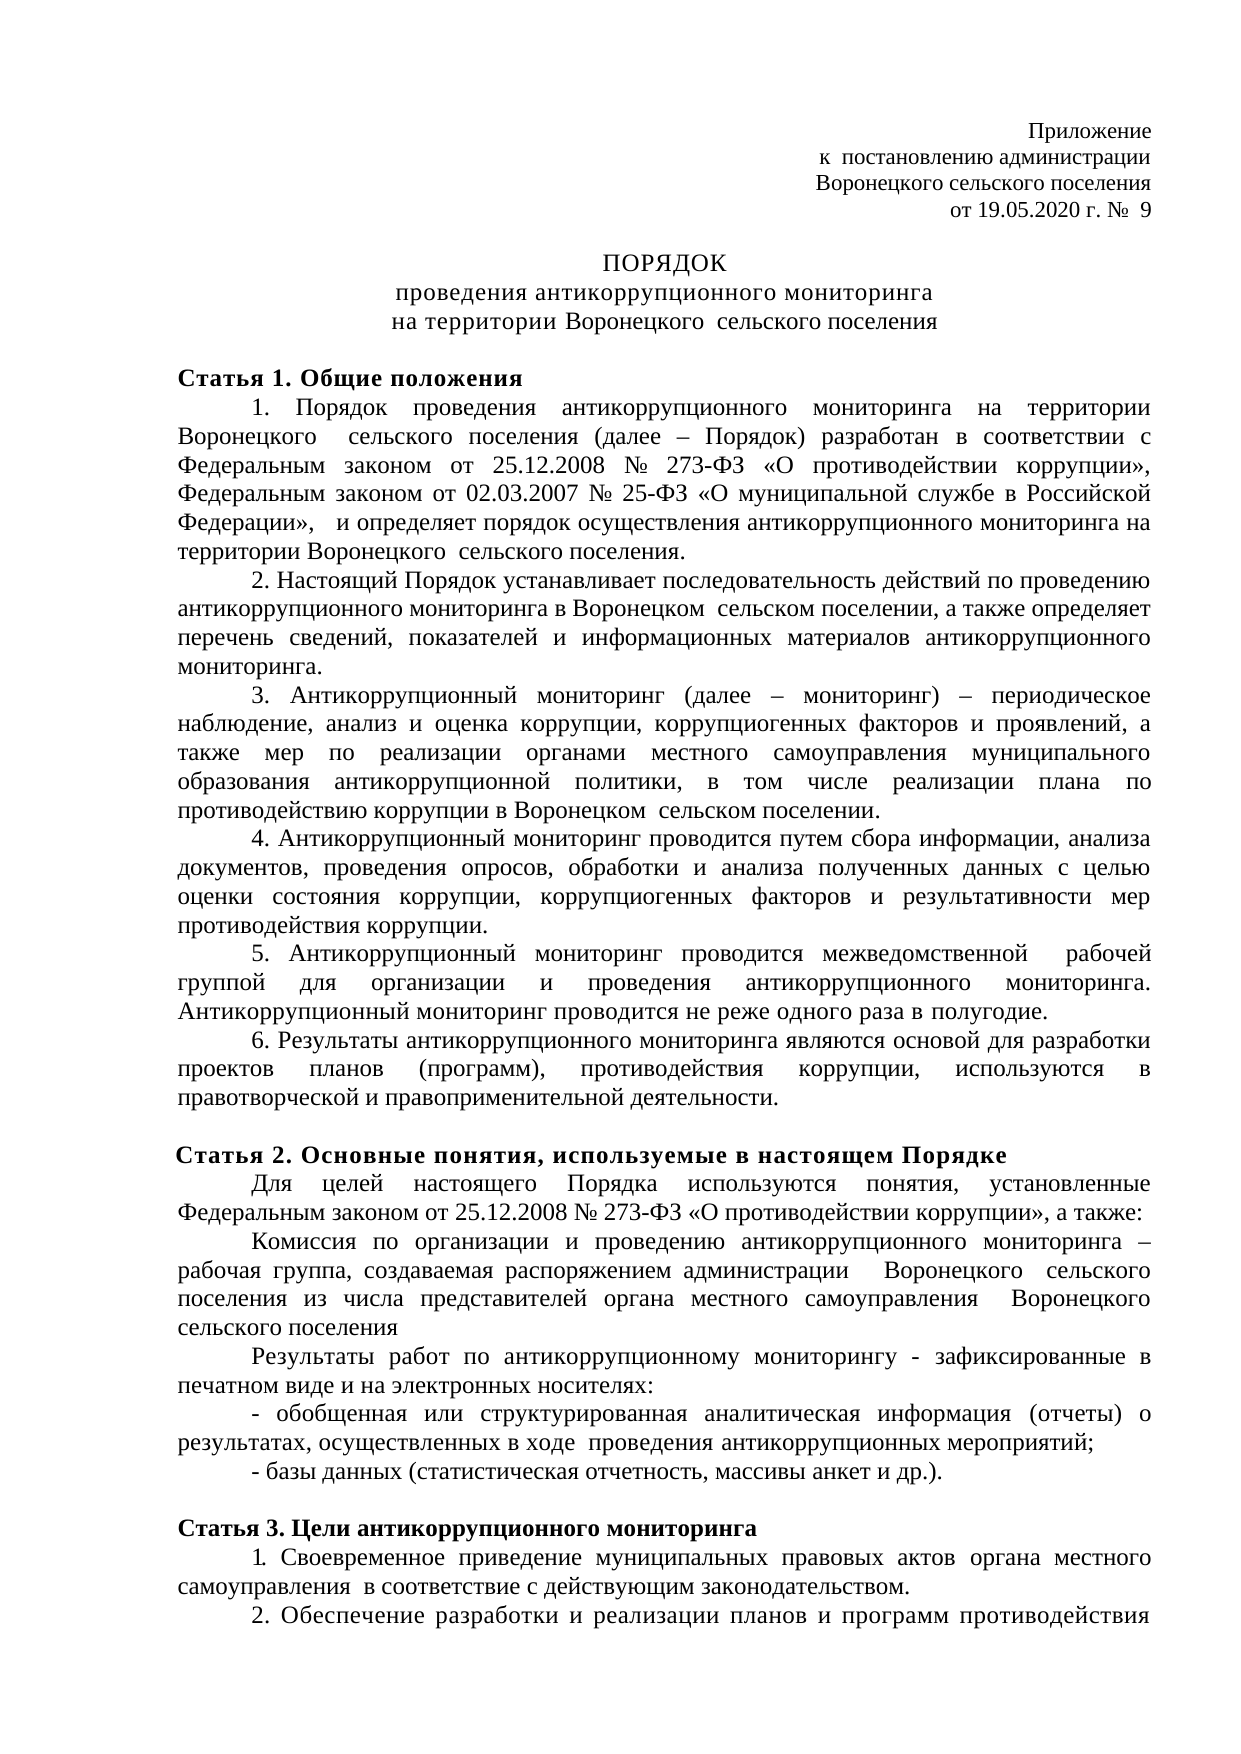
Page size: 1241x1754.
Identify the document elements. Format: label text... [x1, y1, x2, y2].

text 4. Антикоррупционный мониторинг проводится путем сбора информации, анализа документов, проведения опросов, обработки и анализа полученных данных с целью оценки состояния коррупции, коррупциогенных факторов и результативности мер противодействия коррупции. [177, 823, 1152, 938]
text на территории Воронецкого сельского поселения [177, 306, 1152, 335]
text 6. Результаты антикоррупционного мониторинга являются основой для разработки проектов планов (программ), противодействия коррупции, используются в правотворческой и правоприменительной деятельности. [177, 1025, 1152, 1111]
text - базы данных (статистическая отчетность, массивы анкет и др.). [177, 1456, 1152, 1485]
text Статья 3. Цели антикоррупционного мониторинга [177, 1513, 1152, 1542]
text Комиссия по организации и проведению антикоррупционного мониторинга – рабочая группа, создаваемая распоряжением администрации Воронецкого сельского поселения из числа представителей органа местного самоуправления Воронецкого сельского поселения [177, 1226, 1152, 1341]
text Результаты работ по антикоррупционному мониторингу - зафиксированные в печатном виде и на электронных носителях: [177, 1341, 1152, 1398]
text Статья 2. Основные понятия, используемые в настоящем Порядке [175, 1140, 1152, 1168]
text - обобщенная или структурированная аналитическая информация (отчеты) о результатах, осуществленных в ходе проведения антикоррупционных мероприятий; [177, 1398, 1152, 1456]
text Приложение [177, 118, 1152, 143]
text к постановлению администрации [177, 143, 1152, 169]
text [177, 1600, 1152, 1628]
text ПОРЯДОК [177, 248, 1152, 277]
text Статья 1. Общие положения [177, 363, 1152, 392]
text проведения антикоррупционного мониторинга [177, 277, 1152, 306]
text Для целей настоящего Порядка используются понятия, установленные Федеральным законом от 25.12.2008 № 273-ФЗ «О противодействии коррупции», а также: [177, 1168, 1152, 1226]
text Воронецкого сельского поселения от 19.05.2020 г. № 9 [177, 169, 1152, 222]
text 1. Своевременное приведение муниципальных правовых актов органа местного самоуправления в соответствие с действующим законодательством. [177, 1542, 1152, 1600]
text 5. Антикоррупционный мониторинг проводится межведомственной рабочей группой для организации и проведения антикоррупционного мониторинга. Антикоррупционный мониторинг проводится не реже одного раза в полугодие. [177, 938, 1152, 1025]
text 2. Настоящий Порядок устанавливает последовательность действий по проведению антикоррупционного мониторинга в Воронецком сельском поселении, а также определяет перечень сведений, показателей и информационных материалов антикоррупционного мониторинга. [177, 565, 1152, 680]
text 3. Антикоррупционный мониторинг (далее – мониторинг) – периодическое наблюдение, анализ и оценка коррупции, коррупциогенных факторов и проявлений, а также мер по реализации органами местного самоуправления муниципального образования антикоррупционной политики, в том числе реализации плана по противодействию коррупции в Воронецком сельском поселении. [177, 680, 1152, 823]
text 1. Порядок проведения антикоррупционного мониторинга на территории Воронецкого сельского поселения (далее – Порядок) разработан в соответствии с Федеральным законом от 25.12.2008 № 273-ФЗ «О противодействии коррупции», Федеральным законом от 02.03.2007 № 25-ФЗ «О муниципальной службе в Российской Федерации», и определяет порядок осуществления антикоррупционного мониторинга на территории Воронецкого сельского поселения. [177, 392, 1152, 565]
